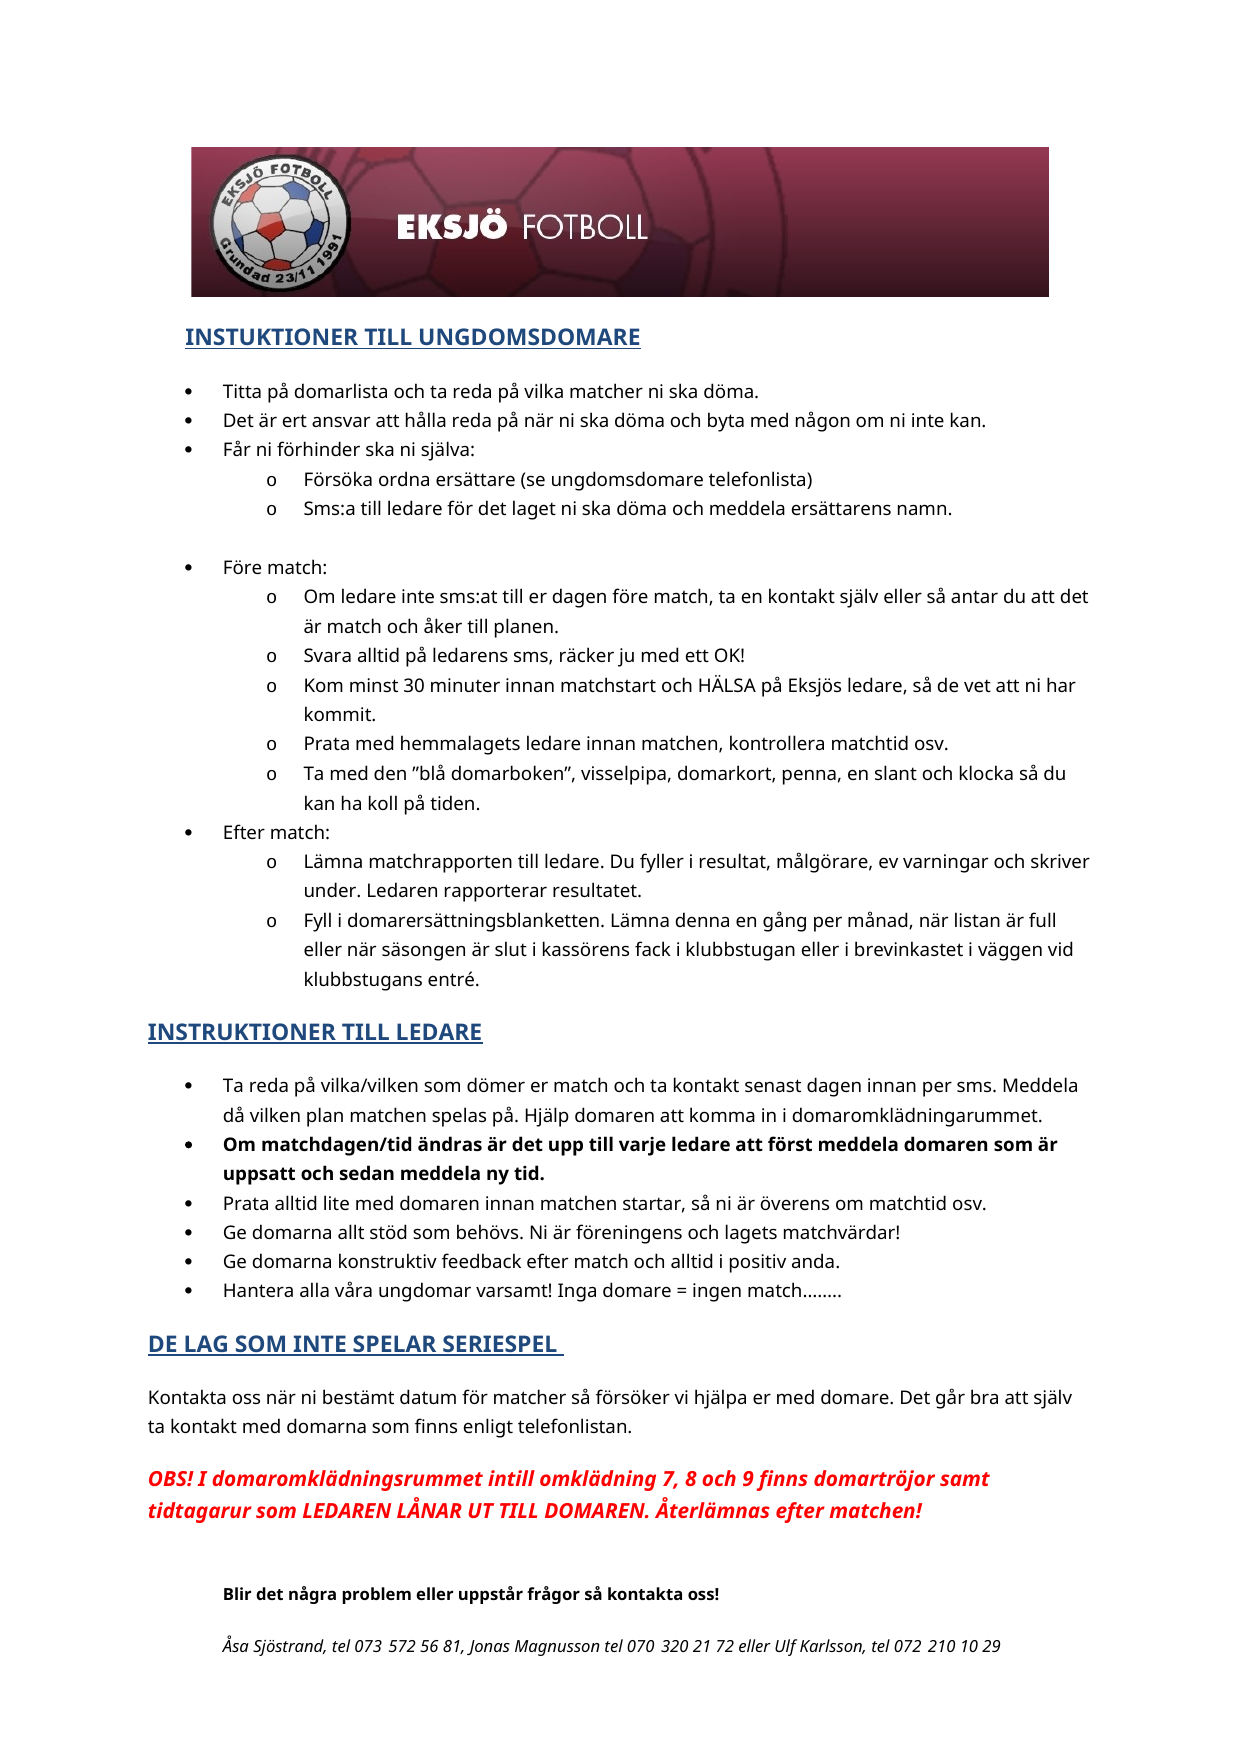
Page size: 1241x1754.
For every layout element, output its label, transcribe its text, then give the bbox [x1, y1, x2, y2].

list Ge domarna allt stöd som behövs. Ni är föreningens och lagets matchvärdar! [185, 1219, 1093, 1244]
list Före match: [185, 554, 1093, 580]
list Åsa Sjöstrand, tel 073 572 56 81, Jonas Magnusson tel 070 320 21 72 eller Ulf Karlsson, tel 072 210 10 29 [223, 1634, 1093, 1657]
list Ta med den ”blå domarboken”, visselpipa, domarkort, penna, en slant och klocka så du kan ha koll på tiden. [266, 760, 1093, 815]
list Fyll i domarersättningsblanketten. Lämna denna en gång per månad, när listan är full eller när säsongen är slut i kassörens fack i klubbstugan eller i brevinkastet i väggen vid klubbstugans entré. [266, 907, 1093, 991]
list Ta reda på vilka/vilken som dömer er match och ta kontakt senast dagen innan per sms. Meddela då vilken plan matchen spelas på. Hjälp domaren att komma in i domaromklädningarummet. [185, 1073, 1093, 1127]
list Kom minst 30 minuter innan matchstart och HÄLSA på Eksjös ledare, så de vet att ni har kommit. [266, 672, 1093, 727]
text Kontakta oss när ni bestämt datum för matcher så försöker vi hjälpa er med domare. Det går bra att själv ta kontakt med domarna som finns enligt telefonlistan. [148, 1384, 1093, 1439]
list Blir det några problem eller uppstår frågor så kontakta oss! [223, 1582, 1093, 1605]
list Sms:a till ledare för det laget ni ska döma och meddela ersättarens namn. [266, 496, 1093, 521]
list Försöka ordna ersättare (se ungdomsdomare telefonlista) [266, 466, 1093, 492]
list Titta på domarlista och ta reda på vilka matcher ni ska döma. [185, 378, 1093, 404]
picture [191, 147, 1049, 297]
text DE LAG SOM INTE SPELAR SERIESPEL [148, 1328, 1093, 1359]
list Prata alltid lite med domaren innan matchen startar, så ni är överens om matchtid osv. [185, 1190, 1093, 1215]
text INSTRUKTIONER TILL LEDARE [148, 1016, 1093, 1047]
list Får ni förhinder ska ni själva: [185, 437, 1093, 462]
list Om ledare inte sms:at till er dagen före match, ta en kontakt själv eller så antar du att det är match och åker till planen. [266, 584, 1093, 639]
list Prata med hemmalagets ledare innan matchen, kontrollera matchtid osv. [266, 731, 1093, 756]
list Svara alltid på ledarens sms, räcker ju med ett OK! [266, 642, 1093, 668]
list Lämna matchrapporten till ledare. Du fyller i resultat, målgörare, ev varningar och skriver under. Ledaren rapporterar resultatet. [266, 848, 1093, 903]
list Ge domarna konstruktiv feedback efter match och alltid i positiv anda. [185, 1248, 1093, 1274]
text OBS! I domaromklädningsrummet intill omklädning 7, 8 och 9 finns domartröjor samt tidtagarur som LEDAREN LÅNAR UT TILL DOMAREN. Återlämnas efter matchen! [148, 1464, 1093, 1525]
list Hantera alla våra ungdomar varsamt! Inga domare = ingen match…….. [185, 1278, 1093, 1303]
list Det är ert ansvar att hålla reda på när ni ska döma och byta med någon om ni inte kan. [185, 407, 1181, 433]
text INSTUKTIONER TILL UNGDOMSDOMARE [148, 321, 1093, 353]
list Efter match: [185, 819, 1093, 844]
list Om matchdagen/tid ändras är det upp till varje ledare att först meddela domaren som är uppsatt och sedan meddela ny tid. [185, 1131, 1093, 1186]
